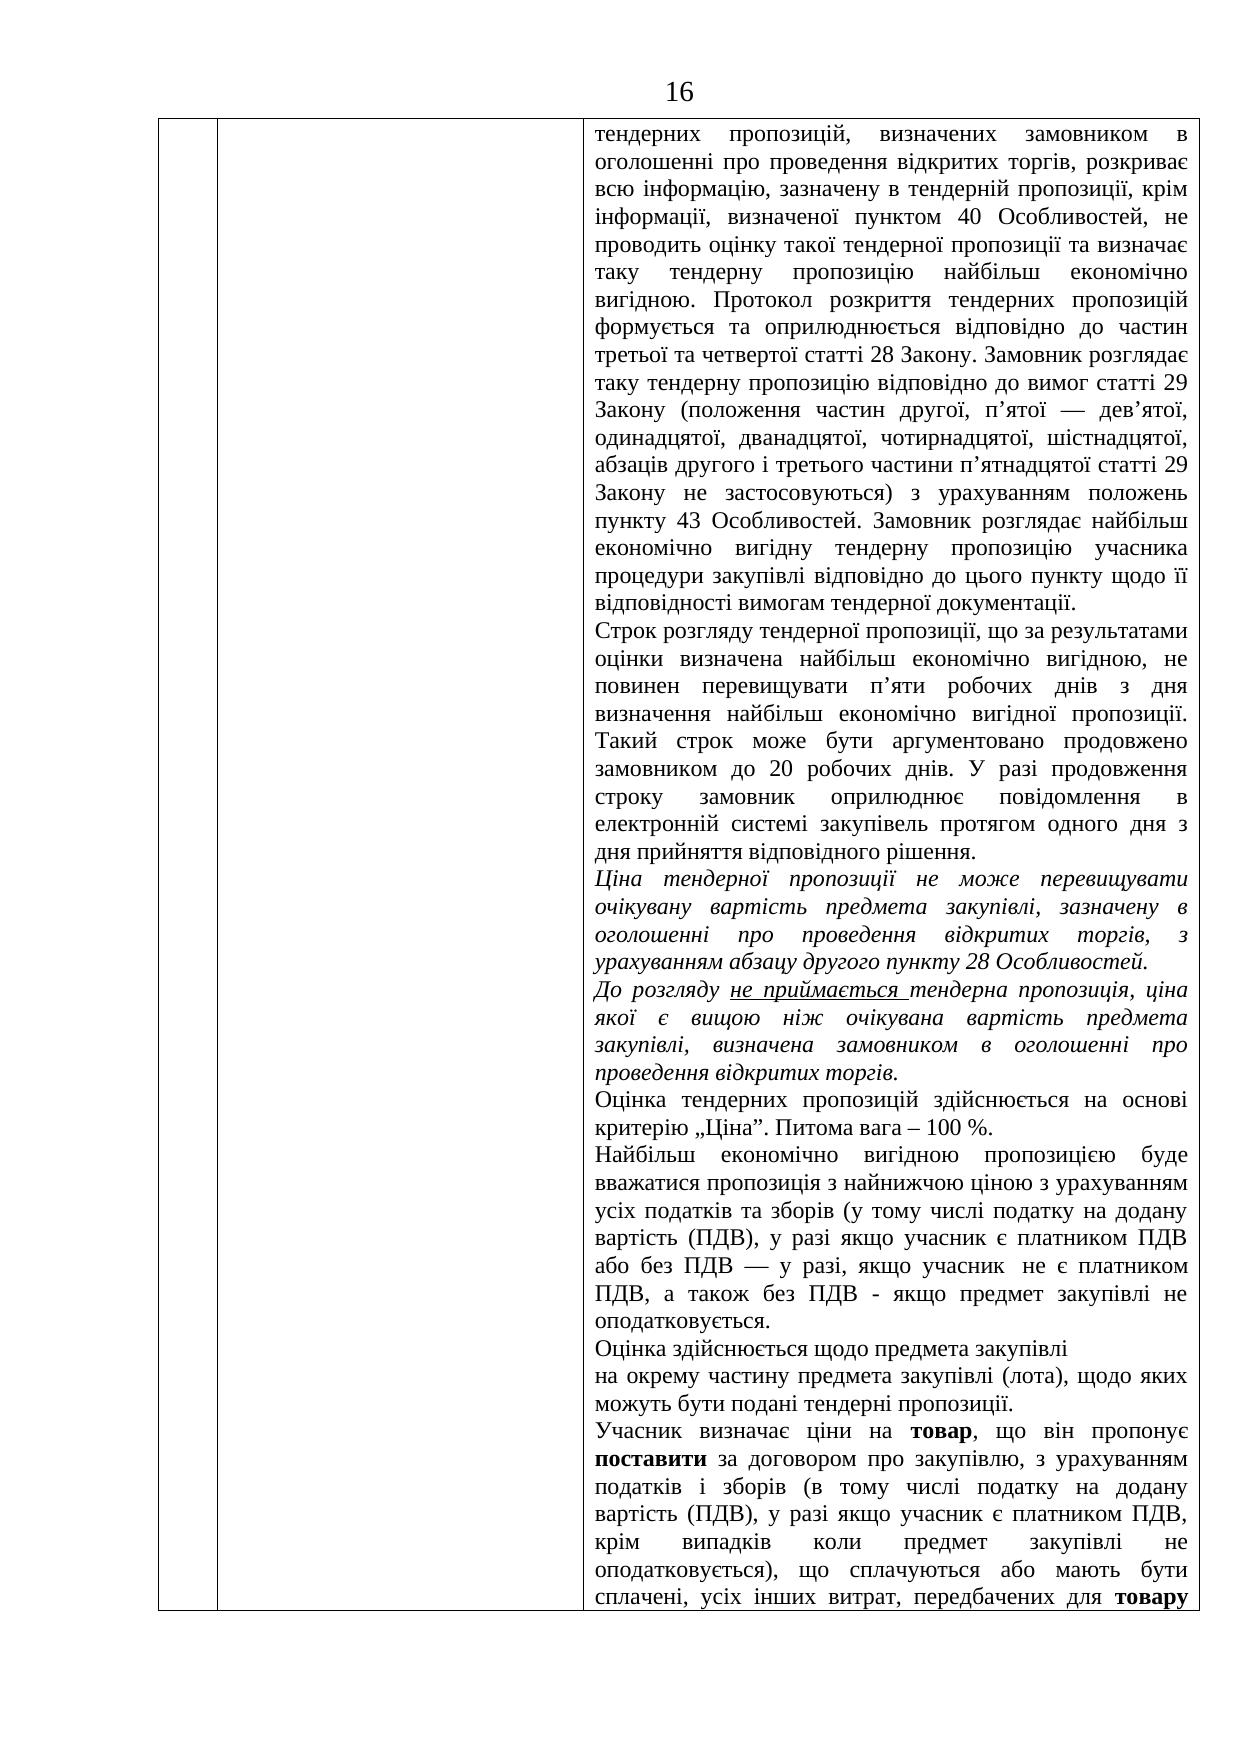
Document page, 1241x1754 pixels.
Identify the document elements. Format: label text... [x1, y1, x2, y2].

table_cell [218, 119, 583, 1610]
table_cell 1 [159, 119, 217, 1610]
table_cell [584, 119, 1199, 1610]
